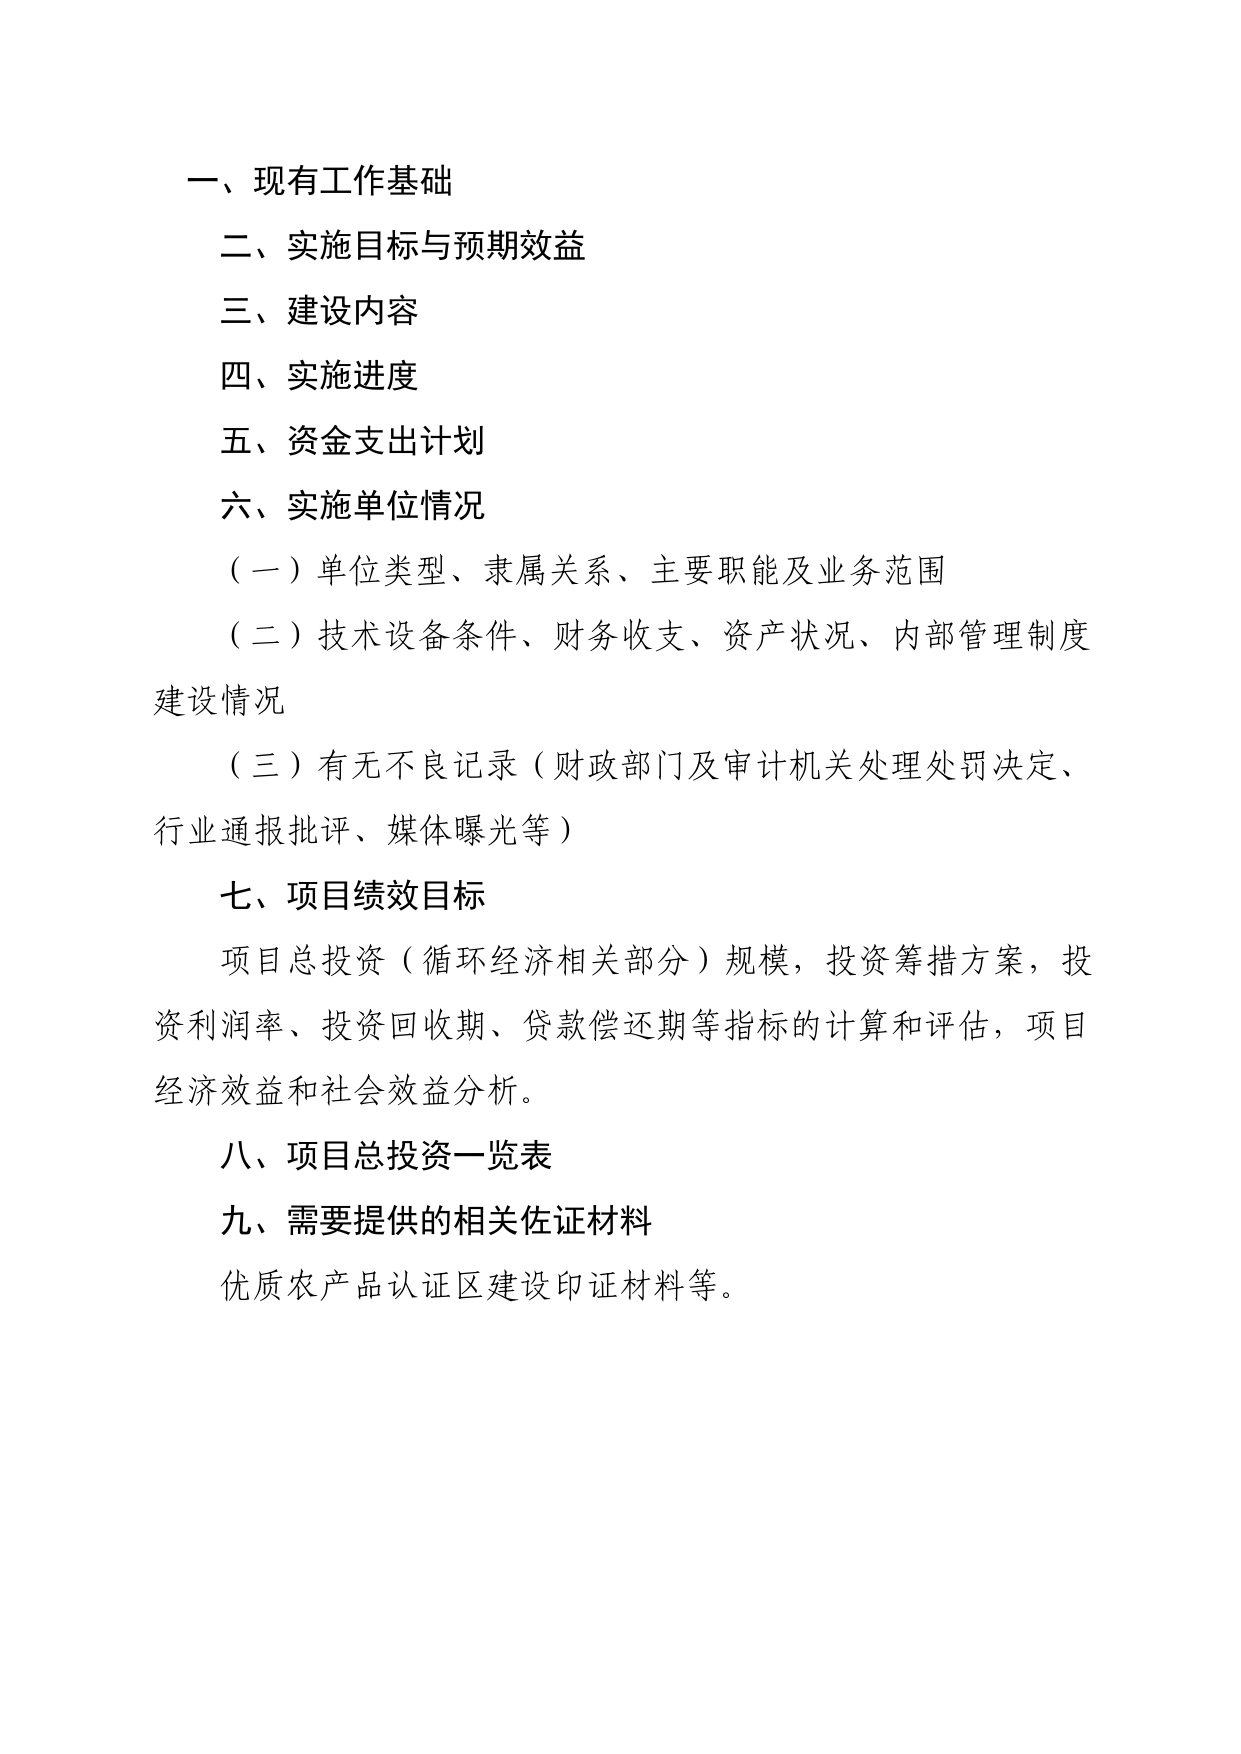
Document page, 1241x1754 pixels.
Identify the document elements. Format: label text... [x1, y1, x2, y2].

text 八、项目总投资一览表 [152, 1121, 1094, 1186]
text 优质农产品认证区建设印证材料等。 [152, 1251, 1094, 1316]
text 二、实施目标与预期效益 [152, 211, 1094, 276]
text 七、项目绩效目标 [152, 861, 1094, 926]
text 五、资金支出计划 [152, 406, 1094, 471]
text 项目总投资（循环经济相关部分）规模，投资筹措方案，投资利润率、投资回收期、贷款偿还期等指标的计算和评估，项目经济效益和社会效益分析。 [152, 926, 1094, 1121]
text 九、需要提供的相关佐证材料 [152, 1186, 1094, 1251]
text 六、实施单位情况 [152, 471, 1094, 536]
text （二）技术设备条件、财务收支、资产状况、内部管理制度建设情况 [152, 601, 1094, 731]
text 四、实施进度 [152, 341, 1094, 406]
text 一、现有工作基础 [152, 146, 1094, 211]
text 三、建设内容 [152, 276, 1094, 341]
text （三）有无不良记录（财政部门及审计机关处理处罚决定、行业通报批评、媒体曝光等） [152, 731, 1094, 861]
text （一）单位类型、隶属关系、主要职能及业务范围 [152, 536, 1094, 601]
